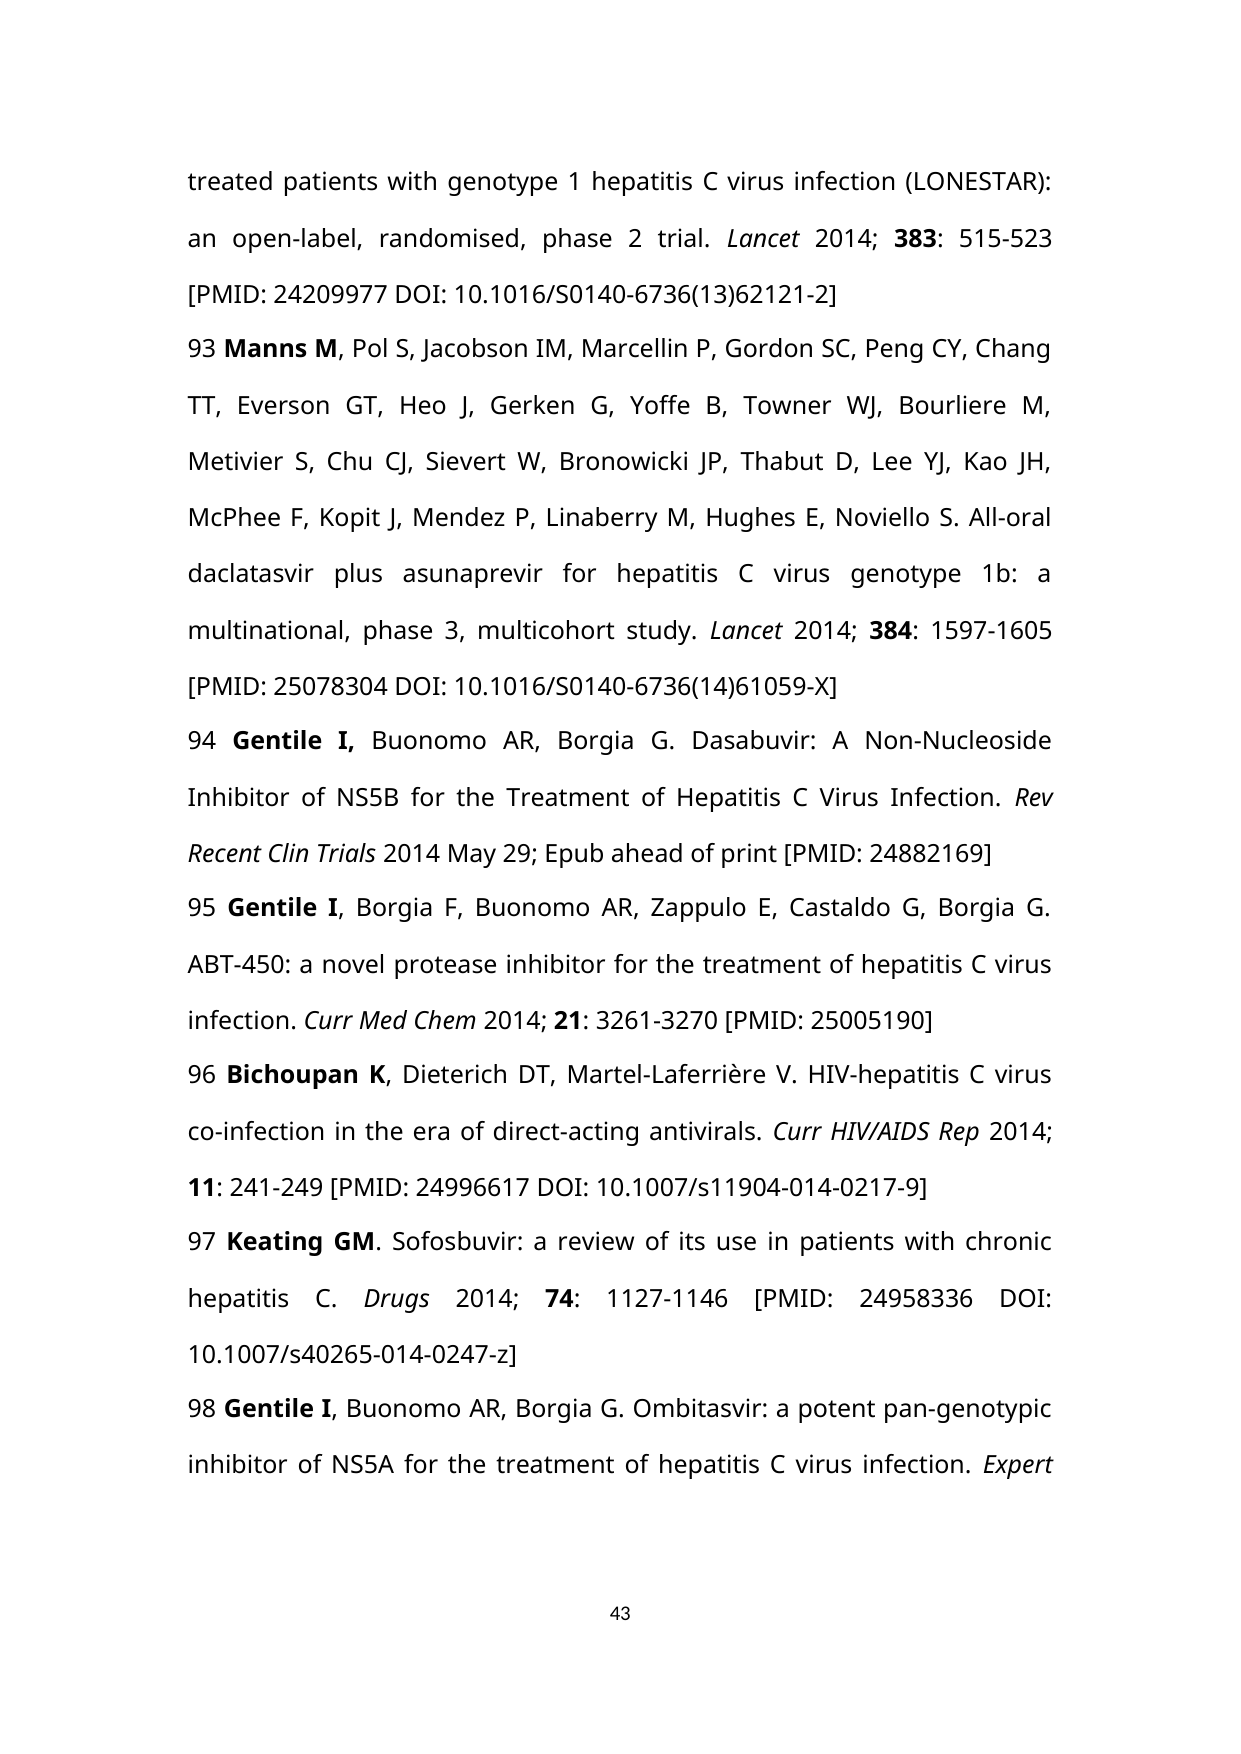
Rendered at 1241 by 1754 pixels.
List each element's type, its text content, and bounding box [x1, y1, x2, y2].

text 93 Manns M, Pol S, Jacobson IM, Marcellin P, Gordon SC, Peng CY, Chang TT, Everson GT, Heo J, Gerken G, Yoffe B, Towner WJ, Bourliere M, Metivier S, Chu CJ, Sievert W, Bronowicki JP, Thabut D, Lee YJ, Kao JH, McPhee F, Kopit J, Mendez P, Linaberry M, Hughes E, Noviello S. All-oral daclatasvir plus asunaprevir for hepatitis C virus genotype 1b: a multinational, phase 3, multicohort study. Lancet 2014; 384: 1597-1605 [PMID: 25078304 DOI: 10.1016/S0140-6736(14)61059-X] [187, 329, 1053, 704]
text 96 Bichoupan K, Dieterich DT, Martel-Laferrière V. HIV-hepatitis C virus co-infection in the era of direct-acting antivirals. Curr HIV/AIDS Rep 2014; 11: 241-249 [PMID: 24996617 DOI: 10.1007/s11904-014-0217-9] [187, 1055, 1053, 1205]
text 94 Gentile I, Buonomo AR, Borgia G. Dasabuvir: A Non-Nucleoside Inhibitor of NS5B for the Treatment of Hepatitis C Virus Infection. Rev Recent Clin Trials 2014 May 29; Epub ahead of print [PMID: 24882169] [187, 721, 1053, 871]
text 97 Keating GM. Sofosbuvir: a review of its use in patients with chronic hepatitis C. Drugs 2014; 74: 1127-1146 [PMID: 24958336 DOI: 10.1007/s40265-014-0247-z] [187, 1222, 1053, 1372]
text 95 Gentile I, Borgia F, Buonomo AR, Zappulo E, Castaldo G, Borgia G. ABT-450: a novel protease inhibitor for the treatment of hepatitis C virus infection. Curr Med Chem 2014; 21: 3261-3270 [PMID: 25005190] [187, 888, 1053, 1038]
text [187, 1389, 1053, 1483]
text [187, 162, 1053, 312]
